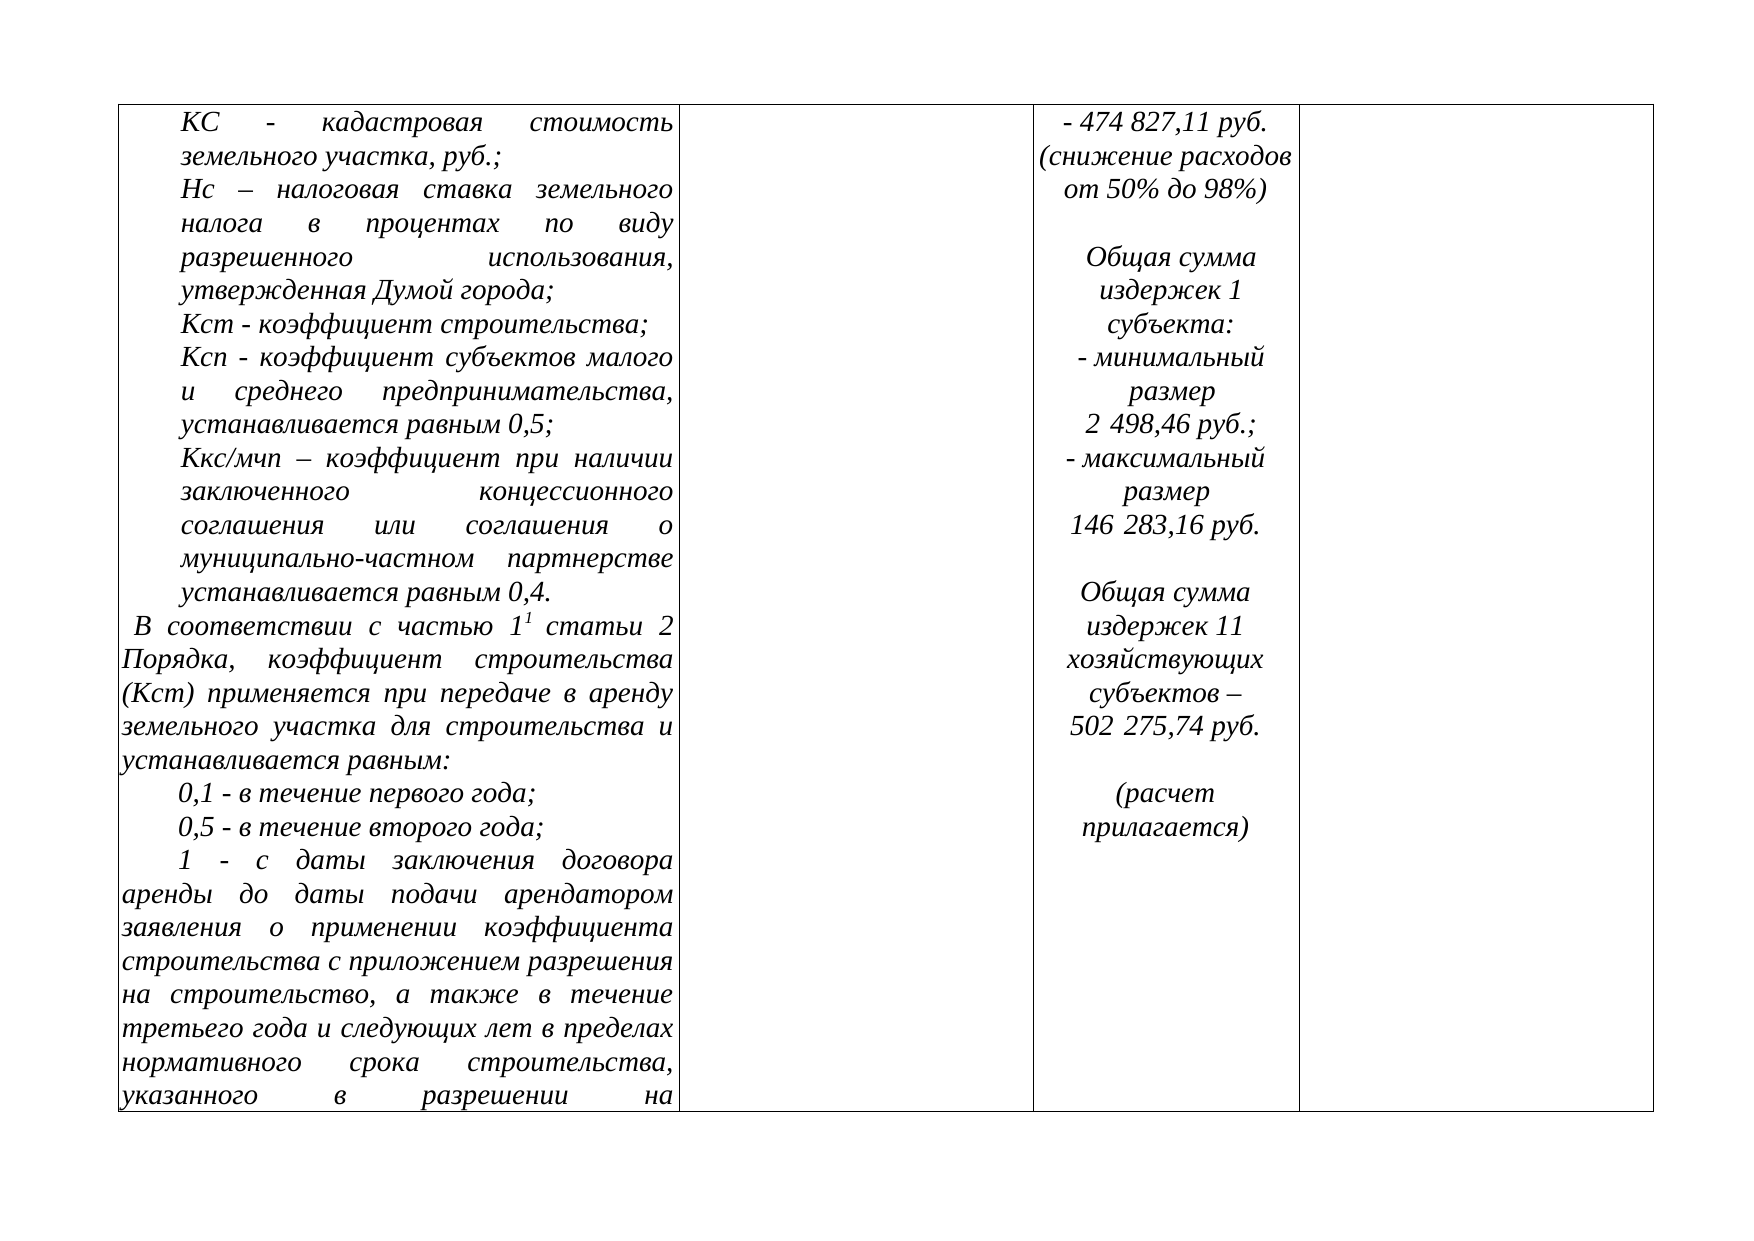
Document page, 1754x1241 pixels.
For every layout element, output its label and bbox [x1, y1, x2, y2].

table_cell [680, 105, 1033, 1111]
table_cell [119, 105, 679, 1111]
